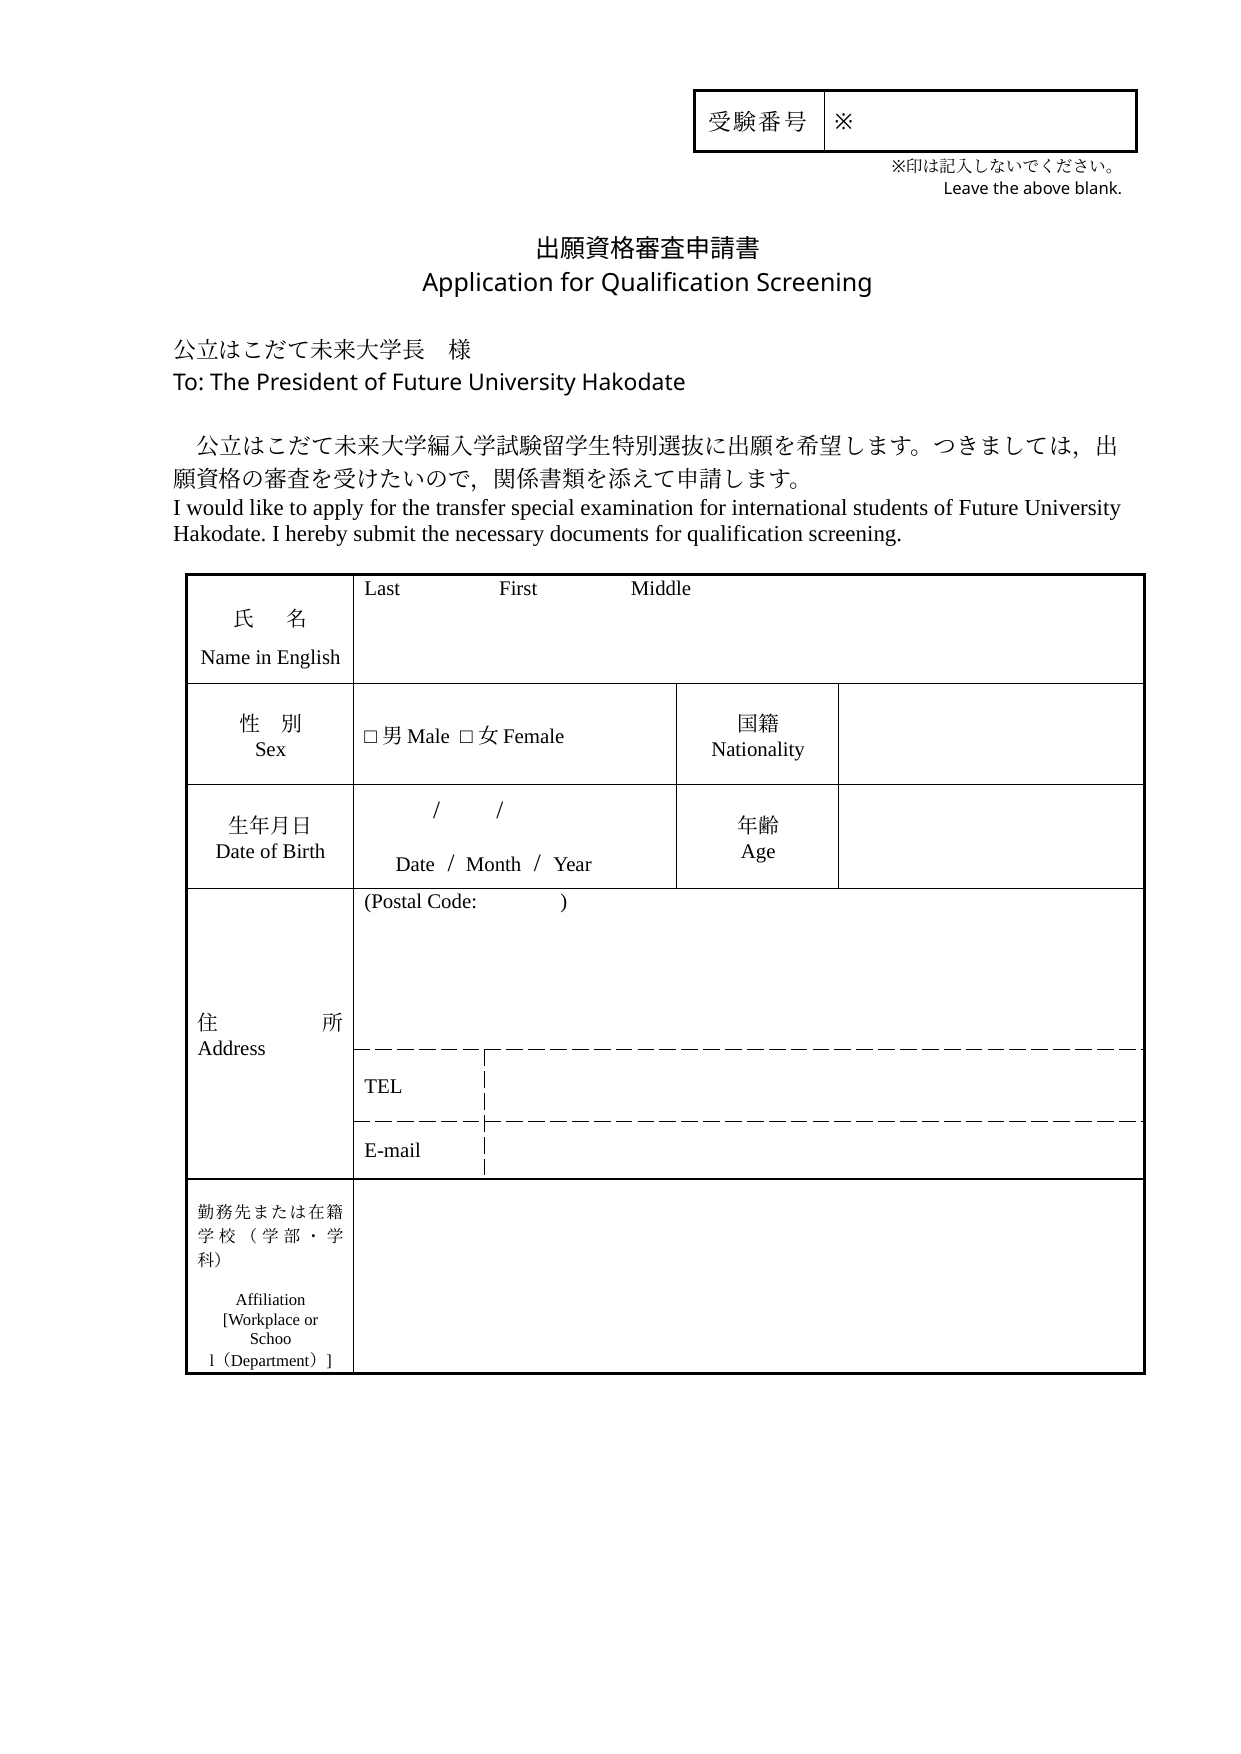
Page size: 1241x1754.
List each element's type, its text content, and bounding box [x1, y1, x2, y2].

table_cell 国籍 Nationality [677, 684, 838, 784]
table_header 氏 名 Name in English [188, 576, 353, 683]
table_header 受験番号 [696, 92, 824, 150]
table_cell □ 男Male □ 女Female [354, 684, 676, 784]
text 公立はこだて未来大学長 様 [173, 332, 1122, 365]
table_cell 年齢 Age [677, 785, 838, 888]
table_cell [484, 1121, 1143, 1178]
table_header Last First Middle [354, 576, 1143, 683]
table_cell / / Date / Month / Year [354, 785, 676, 888]
text 出願資格審査申請書 [173, 228, 1122, 264]
table_cell [839, 684, 1143, 784]
text To: The President of Future University Hakodate [173, 365, 1122, 397]
text I would like to apply for the transfer special examination for international students of Future University Hakodate. I hereby submit the necessary documents for qualification screening. [173, 494, 1122, 546]
table_cell TEL [354, 1049, 484, 1121]
text Leave the above blank. [118, 177, 1122, 200]
table_cell 勤務先または在籍学校（学部・学科） Affiliation [Workplace or School（Department）] [188, 1180, 353, 1372]
text Application for Qualification Screening [173, 264, 1122, 298]
text 公立はこだて未来大学編入学試験留学生特別選抜に出願を希望します。つきましては，出願資格の審査を受けたいので，関係書類を添えて申請します。 [173, 428, 1122, 494]
table_cell 生年月日 Date of Birth [188, 785, 353, 888]
table_header ※ [825, 92, 1135, 150]
table_cell (Postal Code: ) [354, 889, 1143, 1049]
table_cell 住所 Address [188, 889, 353, 1178]
table_cell [354, 1180, 1143, 1372]
text ※印は記入しないでください。 [118, 153, 1122, 177]
table_cell E-mail [354, 1121, 484, 1178]
table_cell 性 別 Sex [188, 684, 353, 784]
table_cell [484, 1049, 1143, 1121]
table_cell [839, 785, 1143, 888]
